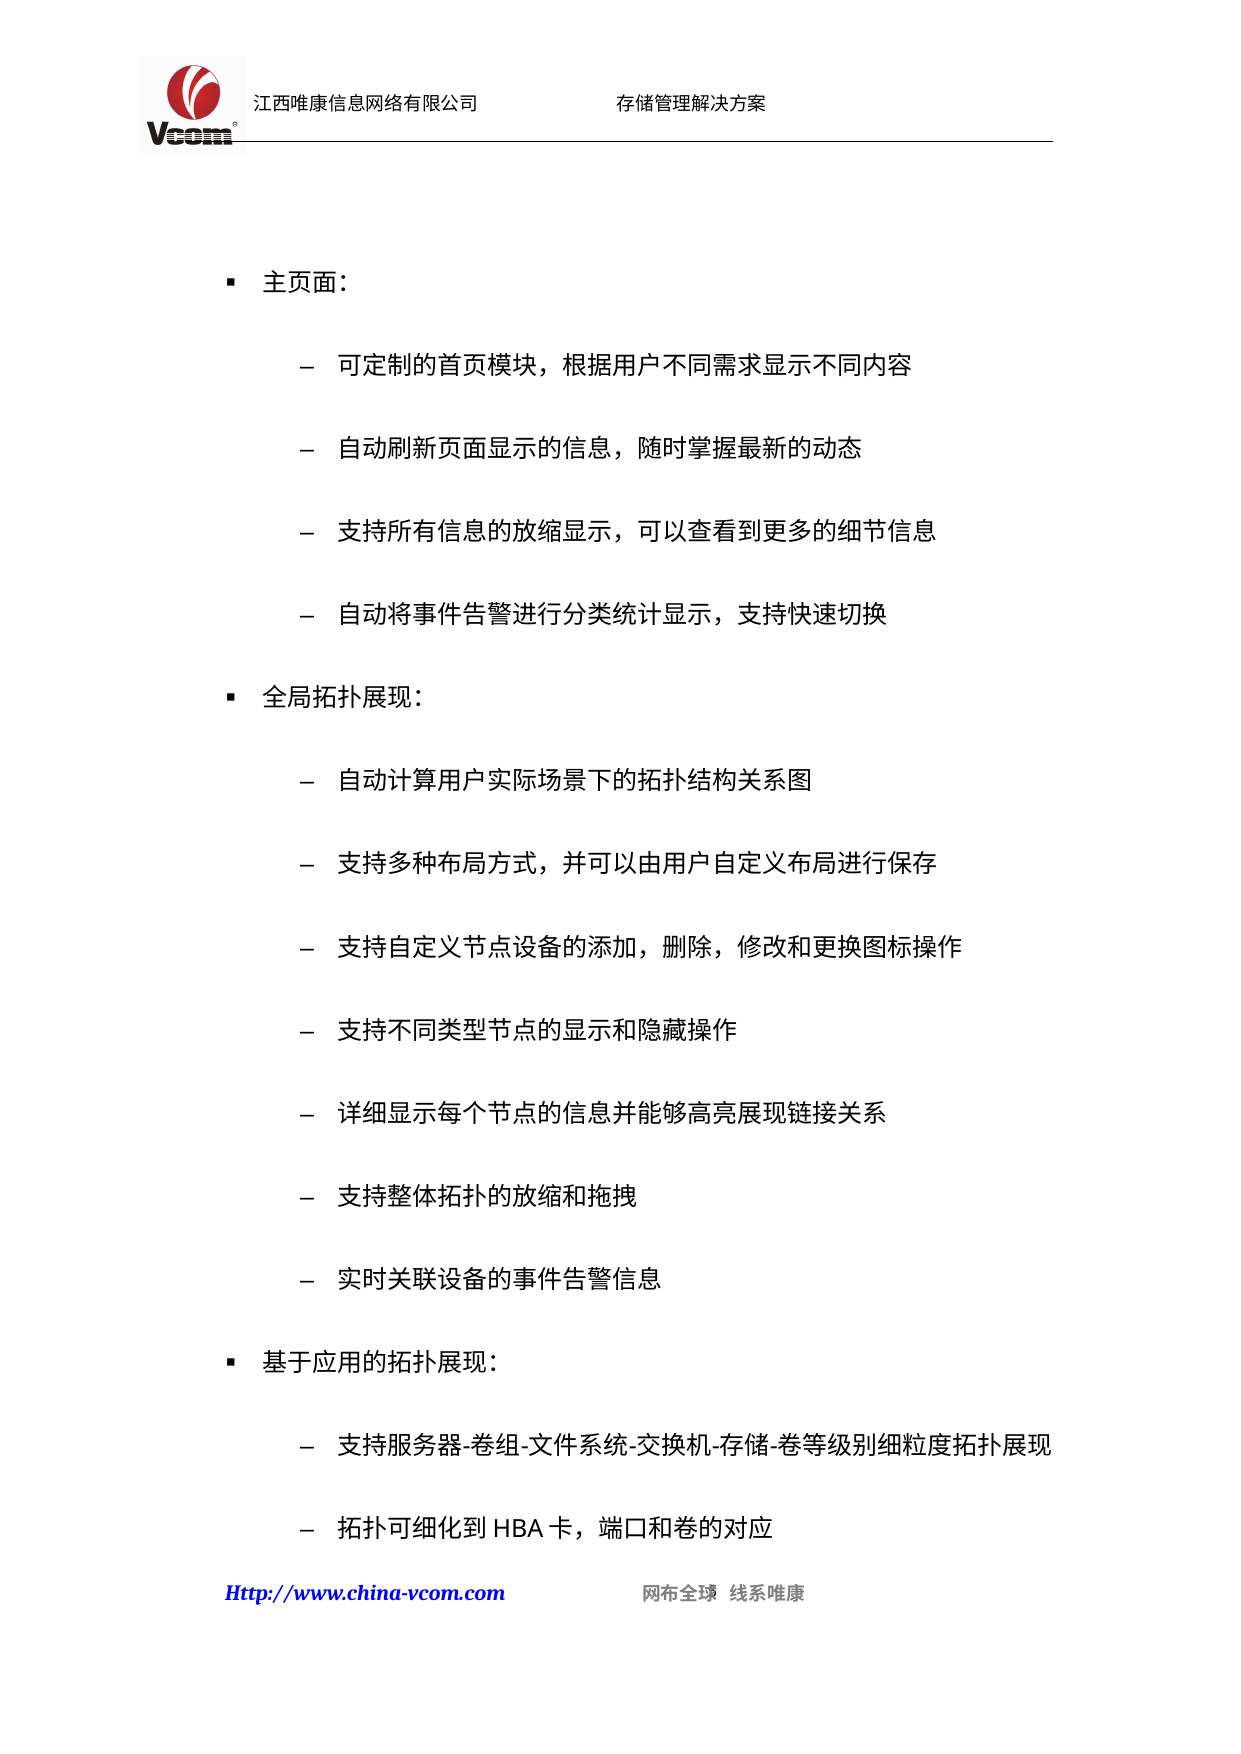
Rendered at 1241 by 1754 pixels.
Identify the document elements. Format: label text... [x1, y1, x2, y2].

list 支持整体拓扑的放缩和拖拽 [300, 1162, 1053, 1227]
list 基于应用的拓扑展现： [225, 1328, 1053, 1393]
list 支持自定义节点设备的添加，删除，修改和更换图标操作 [300, 913, 1053, 978]
list 详细显示每个节点的信息并能够高亮展现链接关系 [300, 1079, 1053, 1144]
list 支持服务器-卷组-文件系统-交换机-存储-卷等级别细粒度拓扑展现 [300, 1411, 1053, 1476]
list 支持所有信息的放缩显示，可以查看到更多的细节信息 [300, 497, 1053, 562]
list 支持多种布局方式，并可以由用户自定义布局进行保存 [300, 829, 1053, 894]
list 自动将事件告警进行分类统计显示，支持快速切换 [300, 580, 1053, 645]
picture [140, 56, 246, 154]
list 主页面： [225, 248, 1053, 313]
list 支持不同类型节点的显示和隐藏操作 [300, 996, 1053, 1061]
list 自动刷新页面显示的信息，随时掌握最新的动态 [300, 414, 1053, 479]
list 拓扑可细化到HBA卡，端口和卷的对应 [300, 1494, 1053, 1559]
list 可定制的首页模块，根据用户不同需求显示不同内容 [300, 331, 1053, 396]
list 自动计算用户实际场景下的拓扑结构关系图 [300, 746, 1053, 811]
list 全局拓扑展现： [225, 663, 1053, 728]
list 实时关联设备的事件告警信息 [300, 1245, 1053, 1310]
